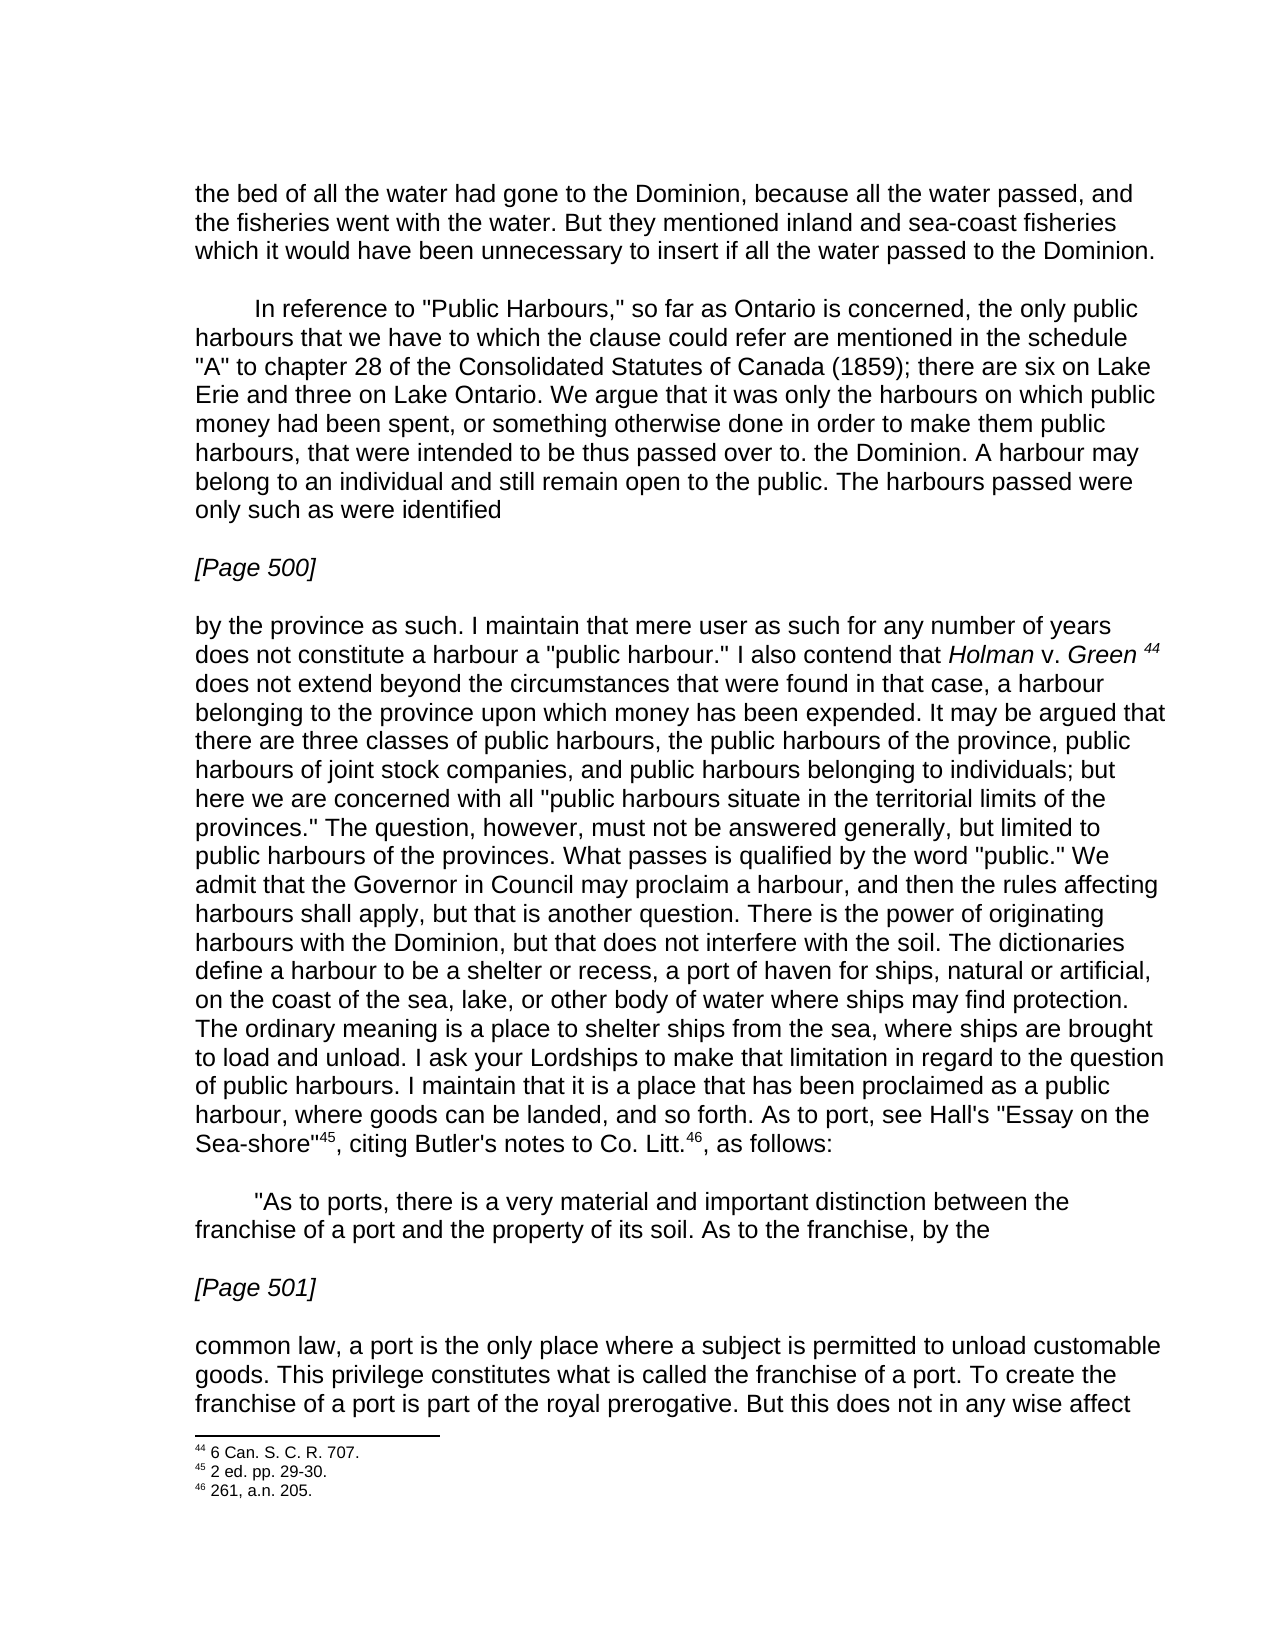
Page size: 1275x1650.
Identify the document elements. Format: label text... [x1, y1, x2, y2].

text [Page 500] [195, 553, 1170, 582]
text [195, 179, 1170, 265]
text "As to ports, there is a very material and important distinction between the franchise of a port and the property of its soil. As to the franchise, by the [195, 1187, 1170, 1244]
text In reference to "Public Harbours," so far as Ontario is concerned, the only public harbours that we have to which the clause could refer are mentioned in the schedule "A" to chapter 28 of the Consolidated Statutes of Canada (1859); there are six on Lake Erie and three on Lake Ontario. We argue that it was only the harbours on which public money had been spent, or something otherwise done in order to make them public harbours, that were intended to be thus passed over to. the Dominion. A harbour may belong to an individual and still remain open to the public. The harbours passed were only such as were identified [195, 294, 1170, 524]
text by the province as such. I maintain that mere user as such for any number of years does not constitute a harbour a "public harbour." I also contend that Holman v. Green does not extend beyond the circumstances that were found in that case, a harbour belonging to the province upon which money has been expended. It may be argued that there are three classes of public harbours, the public harbours of the province, public harbours of joint stock companies, and public harbours belonging to individuals; but here we are concerned with all "public harbours situate in the territorial limits of the provinces." The question, however, must not be answered generally, but limited to public harbours of the provinces. What passes is qualified by the word "public." We admit that the Governor in Council may proclaim a harbour, and then the rules affecting harbours shall apply, but that is another question. There is the power of originating harbours with the Dominion, but that does not interfere with the soil. The dictionaries define a harbour to be a shelter or recess, a port of haven for ships, natural or artificial, on the coast of the sea, lake, or other body of water where ships may find protection. The ordinary meaning is a place to shelter ships from the sea, where ships are brought to load and unload. I ask your Lordships to make that limitation in regard to the question of public harbours. I maintain that it is a place that has been proclaimed as a public harbour, where goods can be landed, and so forth. As to port, see Hall's "Essay on the Sea-shore", citing Butler's notes to Co. Litt., as follows: [195, 611, 1170, 1157]
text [195, 1331, 1170, 1417]
text [Page 501] [195, 1273, 1170, 1302]
